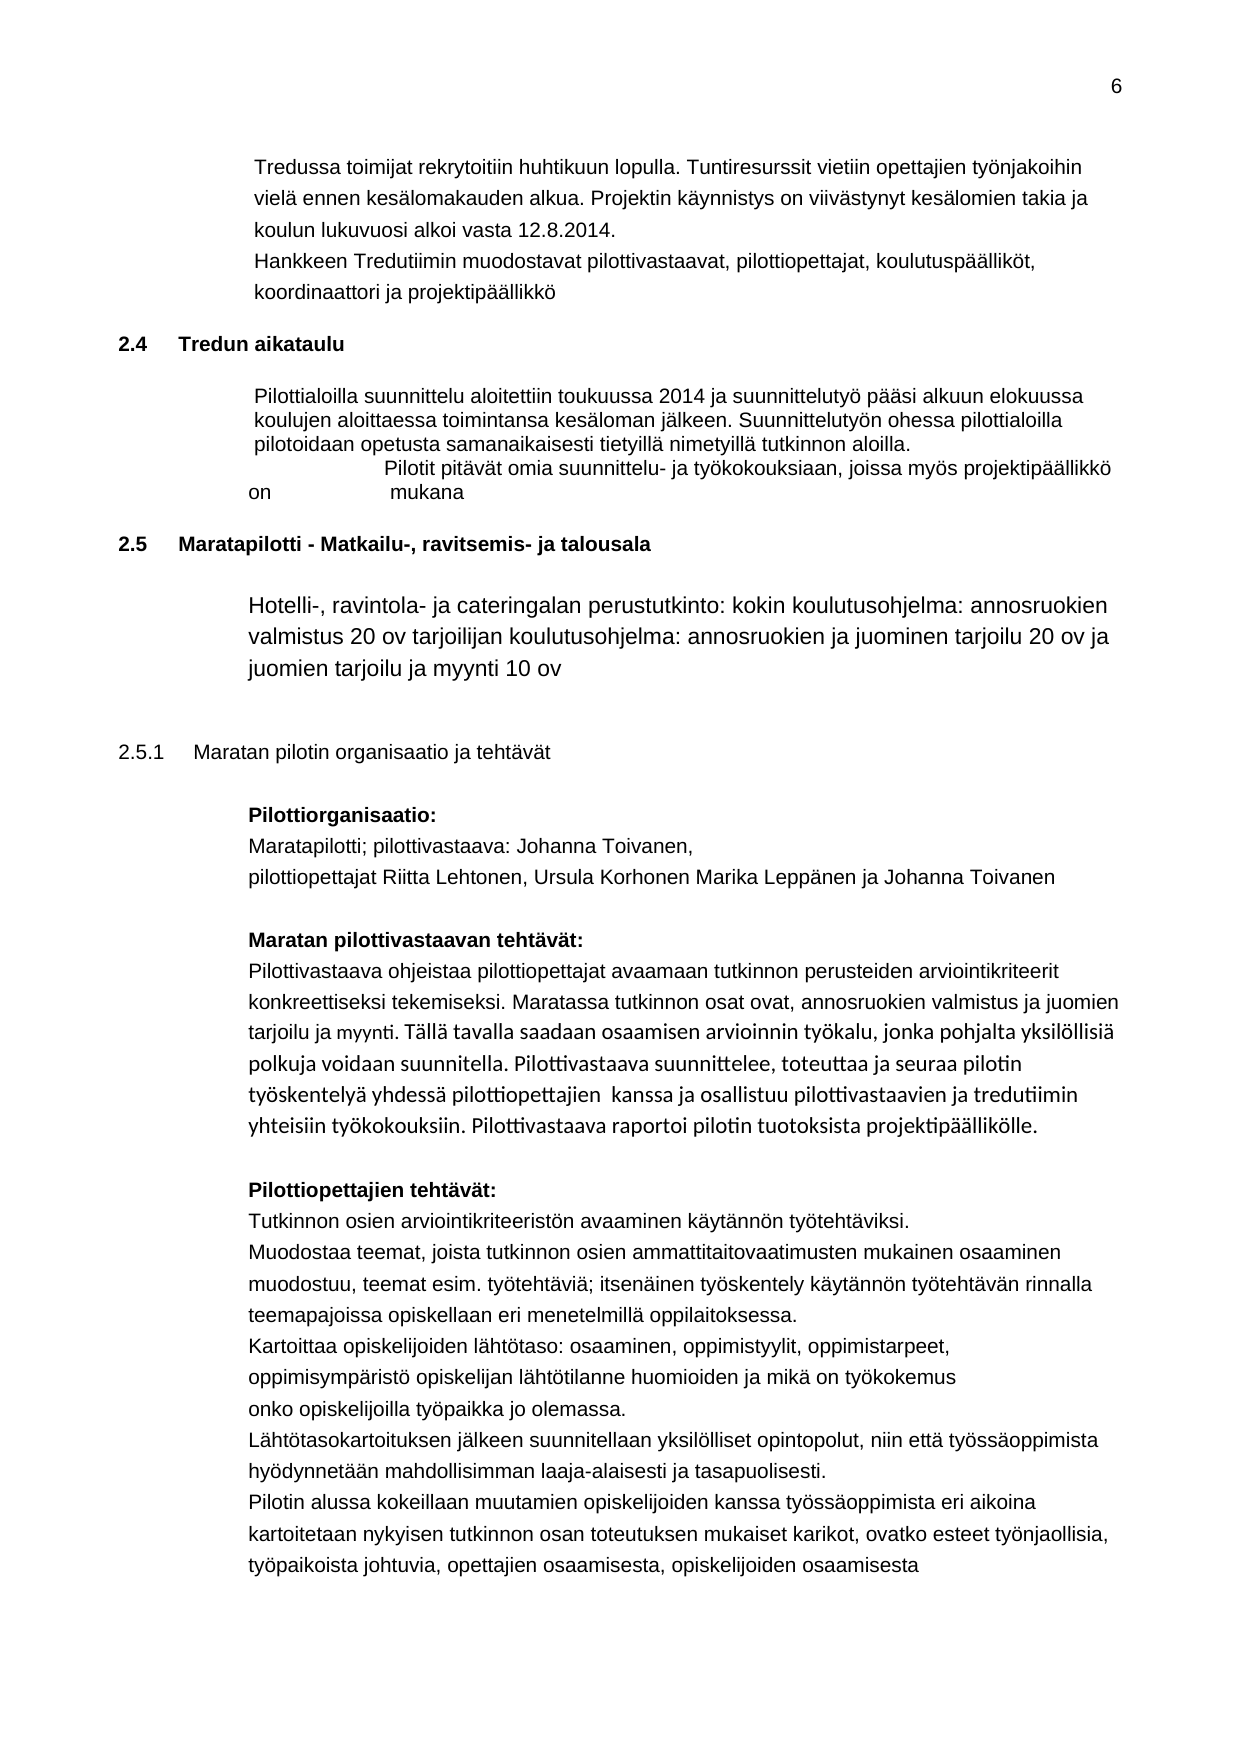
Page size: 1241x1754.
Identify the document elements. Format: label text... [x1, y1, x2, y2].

text pilottiopettajat Riitta Lehtonen, Ursula Korhonen Marika Leppänen ja Johanna Toivanen [248, 858, 1122, 889]
text Pilottialoilla suunnittelu aloitettiin toukuussa 2014 ja suunnittelutyö pääsi alkuun elokuussa koulujen aloittaessa toimintansa kesäloman jälkeen. Suunnittelutyön ohessa pilottialoilla pilotoidaan opetusta samanaikaisesti tietyillä nimetyillä tutkinnon aloilla. [254, 384, 1122, 456]
text onko opiskelijoilla työpaikka jo olemassa. [248, 1389, 1122, 1420]
text Hotelli-, ravintola- ja cateringalan perustutkinto: kokin koulutusohjelma: annosruokien valmistus 20 ov tarjoilijan koulutusohjelma: annosruokien ja juominen tarjoilu 20 ov ja juomien tarjoilu ja myynti 10 ov [248, 587, 1122, 681]
text Pilottiorganisaatio: [248, 795, 1122, 827]
text Pilottiopettajien tehtävät: [248, 1170, 1122, 1202]
text Pilotit pitävät omia suunnittelu- ja työkokouksiaan, joissa myös projektipäällikkö on mukana [248, 456, 1122, 504]
text työpaikoista johtuvia, opettajien osaamisesta, opiskelijoiden osaamisesta [248, 1545, 1122, 1577]
text Tutkinnon osien arviointikriteeristön avaaminen käytännön työtehtäviksi. [248, 1202, 1122, 1233]
text teemapajoissa opiskellaan eri menetelmillä oppilaitoksessa. [248, 1295, 1122, 1327]
text Lähtötasokartoituksen jälkeen suunnitellaan yksilölliset opintopolut, niin että työssäoppimista hyödynnetään mahdollisimman laaja-alaisesti ja tasapuolisesti. [248, 1420, 1122, 1483]
subtitle Tredun aikataulu [118, 325, 1122, 356]
text Pilotin alussa kokeillaan muutamien opiskelijoiden kanssa työssäoppimista eri aikoina [248, 1483, 1122, 1514]
text Maratan pilottivastaavan tehtävät: [248, 920, 1122, 952]
text Hankkeen Tredutiimin muodostavat pilottivastaavat, pilottiopettajat, koulutuspäälliköt, koordinaattori ja projektipäällikkö [254, 241, 1122, 304]
text kartoitetaan nykyisen tutkinnon osan toteutuksen mukaiset karikot, ovatko esteet työnjaollisia, [248, 1514, 1122, 1545]
text oppimisympäristö opiskelijan lähtötilanne huomioiden ja mikä on työkokemus [248, 1358, 1122, 1389]
text Muodostaa teemat, joista tutkinnon osien ammattitaitovaatimusten mukainen osaaminen muodostuu, teemat esim. työtehtäviä; itsenäinen työskentely käytännön työtehtävän rinnalla [248, 1233, 1122, 1295]
subtitle Maratan pilotin organisaatio ja tehtävät [118, 733, 1122, 764]
text Tredussa toimijat rekrytoitiin huhtikuun lopulla. Tuntiresurssit vietiin opettajien työnjakoihin vielä ennen kesälomakauden alkua. Projektin käynnistys on viivästynyt kesälomien takia ja koulun lukuvuosi alkoi vasta 12.8.2014. [254, 148, 1122, 241]
text Maratapilotti; pilottivastaava: Johanna Toivanen, [248, 827, 1122, 858]
text Pilottivastaava ohjeistaa pilottiopettajat avaamaan tutkinnon perusteiden arviointikriteerit konkreettiseksi tekemiseksi. Maratassa tutkinnon osat ovat, annosruokien valmistus ja juomien tarjoilu ja myynti. Tällä tavalla saadaan osaamisen arvioinnin työkalu, jonka pohjalta yksilöllisiä polkuja voidaan suunnitella. Pilottivastaava suunnittelee, toteuttaa ja seuraa pilotin työskentelyä yhdessä pilottiopettajien kanssa ja osallistuu pilottivastaavien ja tredutiimin yhteisiin työkokouksiin. Pilottivastaava raportoi pilotin tuotoksista projektipäällikölle. [248, 952, 1122, 1139]
subtitle Maratapilotti - Matkailu-, ravitsemis- ja talousala [118, 524, 1122, 556]
text Kartoittaa opiskelijoiden lähtötaso: osaaminen, oppimistyylit, oppimistarpeet, [248, 1327, 1122, 1358]
